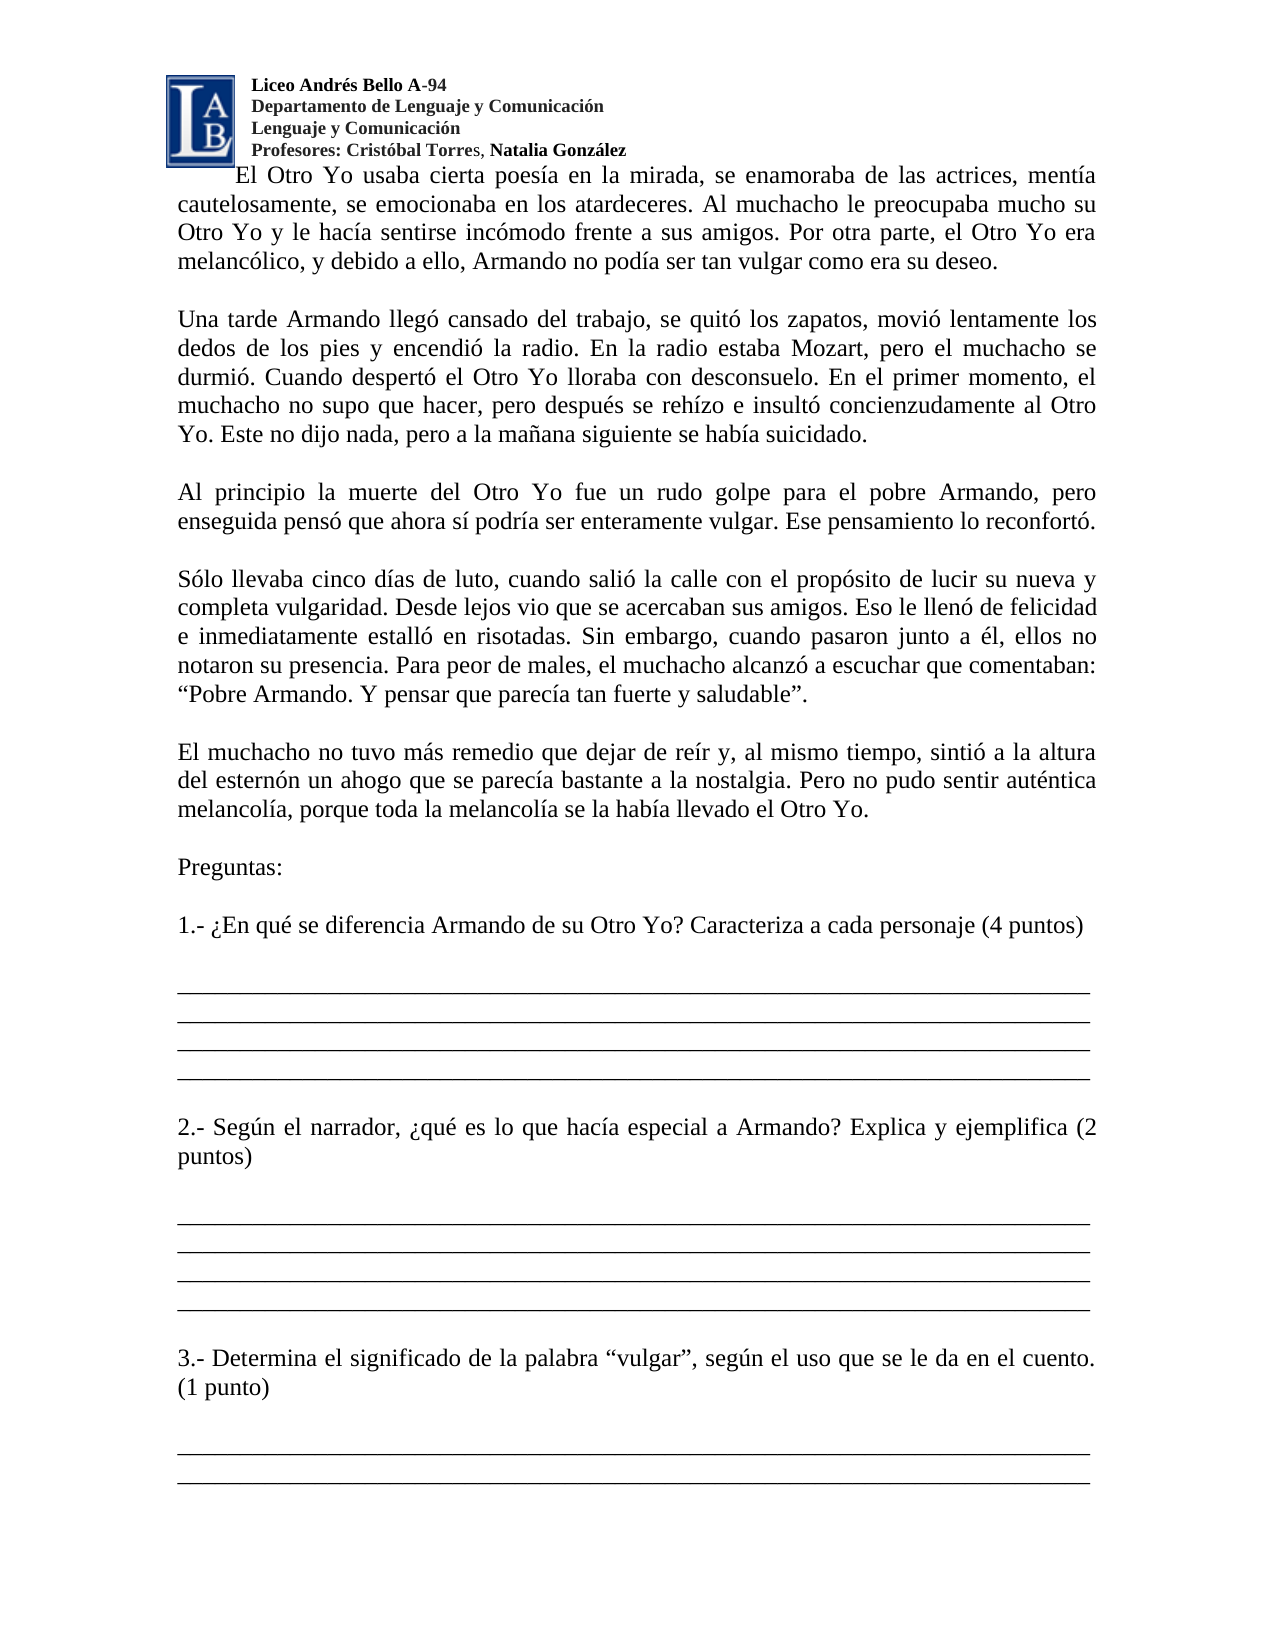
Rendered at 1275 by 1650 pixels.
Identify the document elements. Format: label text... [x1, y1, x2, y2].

text El Otro Yo usaba cierta poesía en la mirada, se enamoraba de las actrices, mentía cautelosamente, se emocionaba en los atardeceres. Al muchacho le preocupaba mucho su Otro Yo y le hacía sentirse incómodo frente a sus amigos. Por otra parte, el Otro Yo era melancólico, y debido a ello, Armando no podía ser tan vulgar como era su deseo. [177, 160, 1098, 275]
text Preguntas: [177, 852, 1098, 881]
text 2.- Según el narrador, ¿qué es lo que hacía especial a Armando? Explica y ejemplifica (2 puntos) [177, 1112, 1098, 1169]
text __________________________________________________________________________________________________________________________________________________ [177, 1429, 1098, 1487]
text Al principio la muerte del Otro Yo fue un rudo golpe para el pobre Armando, pero enseguida pensó que ahora sí podría ser enteramente vulgar. Ese pensamiento lo reconfortó. [177, 477, 1098, 534]
text Sólo llevaba cinco días de luto, cuando salió la calle con el propósito de lucir su nueva y completa vulgaridad. Desde lejos vio que se acercaban sus amigos. Eso le llenó de felicidad e inmediatamente estalló en risotadas. Sin embargo, cuando pasaron junto a él, ellos no notaron su presencia. Para peor de males, el muchacho alcanzó a escuchar que comentaban: “Pobre Armando. Y pensar que parecía tan fuerte y saludable”. [177, 564, 1098, 707]
text 1.- ¿En qué se diferencia Armando de su Otro Yo? Caracteriza a cada personaje (4 puntos) [177, 910, 1098, 939]
text El muchacho no tuvo más remedio que dejar de reír y, al mismo tiempo, sintió a la altura del esternón un ahogo que se parecía bastante a la nostalgia. Pero no pudo sentir auténtica melancolía, porque toda la melancolía se la había llevado el Otro Yo. [177, 737, 1098, 823]
picture [166, 75, 235, 168]
text 3.- Determina el significado de la palabra “vulgar”, según el uso que se le da en el cuento. (1 punto) [177, 1343, 1098, 1400]
text Una tarde Armando llegó cansado del trabajo, se quitó los zapatos, movió lentamente los dedos de los pies y encendió la radio. En la radio estaba Mozart, pero el muchacho se durmió. Cuando despertó el Otro Yo lloraba con desconsuelo. En el primer momento, el muchacho no supo que hacer, pero después se rehízo e insultó concienzudamente al Otro Yo. Este no dijo nada, pero a la mañana siguiente se había suicidado. [177, 304, 1098, 448]
